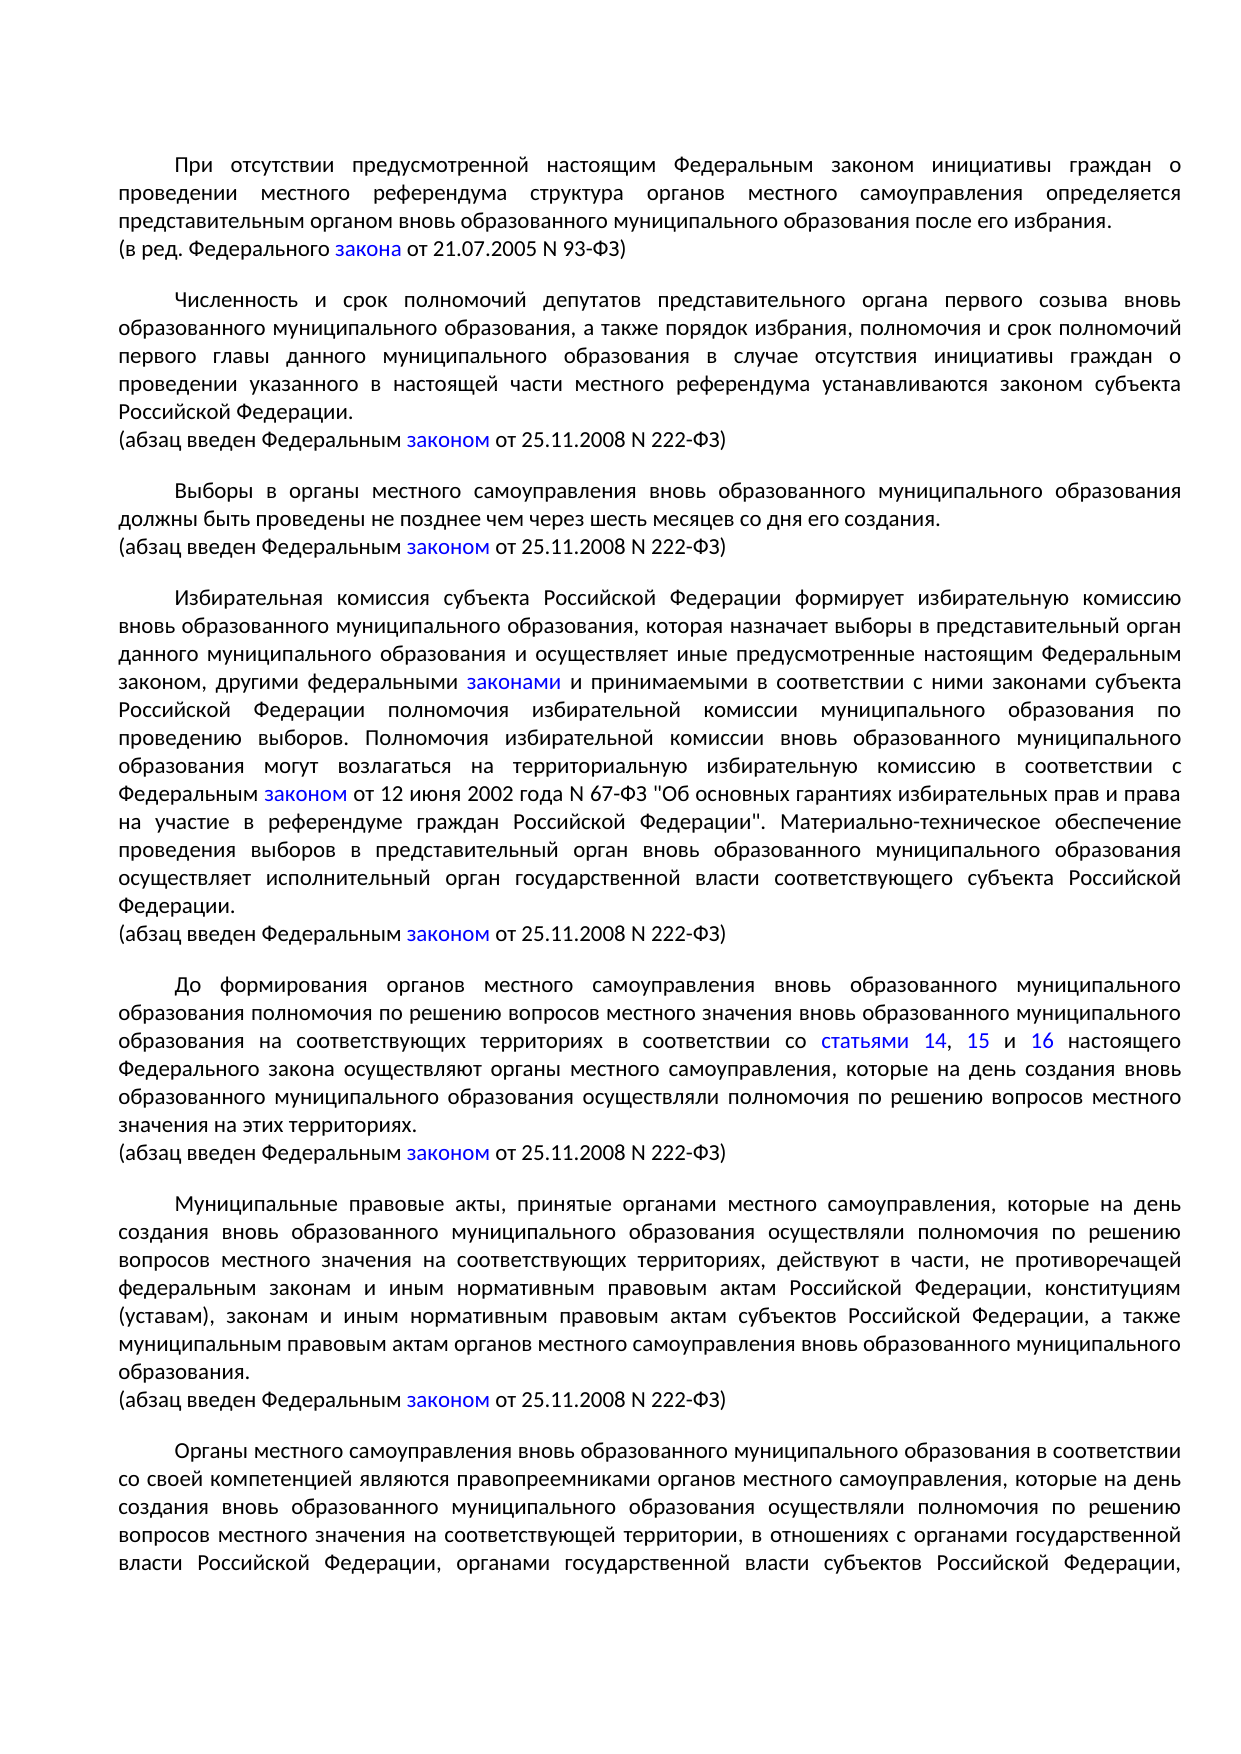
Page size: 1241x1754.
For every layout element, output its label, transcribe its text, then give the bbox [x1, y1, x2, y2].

text (абзац введен Федеральным законом от 25.11.2008 N 222-ФЗ) [118, 1138, 1181, 1166]
text (абзац введен Федеральным законом от 25.11.2008 N 222-ФЗ) [118, 919, 1181, 947]
text (в ред. Федерального закона от 21.07.2005 N 93-ФЗ) [118, 234, 1181, 262]
text (абзац введен Федеральным законом от 25.11.2008 N 222-ФЗ) [118, 1385, 1181, 1413]
text При отсутствии предусмотренной настоящим Федеральным законом инициативы граждан о проведении местного референдума структура органов местного самоуправления определяется представительным органом вновь образованного муниципального образования после его избрания. [118, 150, 1181, 234]
text Муниципальные правовые акты, принятые органами местного самоуправления, которые на день создания вновь образованного муниципального образования осуществляли полномочия по решению вопросов местного значения на соответствующих территориях, действуют в части, не противоречащей федеральным законам и иным нормативным правовым актам Российской Федерации, конституциям (уставам), законам и иным нормативным правовым актам субъектов Российской Федерации, а также муниципальным правовым актам органов местного самоуправления вновь образованного муниципального образования. [118, 1189, 1181, 1385]
text До формирования органов местного самоуправления вновь образованного муниципального образования полномочия по решению вопросов местного значения вновь образованного муниципального образования на соответствующих территориях в соответствии со статьями 14, 15 и 16 настоящего Федерального закона осуществляют органы местного самоуправления, которые на день создания вновь образованного муниципального образования осуществляли полномочия по решению вопросов местного значения на этих территориях. [118, 970, 1181, 1138]
text Выборы в органы местного самоуправления вновь образованного муниципального образования должны быть проведены не позднее чем через шесть месяцев со дня его создания. [118, 476, 1181, 532]
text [118, 1436, 1181, 1576]
text Численность и срок полномочий депутатов представительного органа первого созыва вновь образованного муниципального образования, а также порядок избрания, полномочия и срок полномочий первого главы данного муниципального образования в случае отсутствия инициативы граждан о проведении указанного в настоящей части местного референдума устанавливаются законом субъекта Российской Федерации. [118, 285, 1181, 425]
text (абзац введен Федеральным законом от 25.11.2008 N 222-ФЗ) [118, 532, 1181, 560]
text Избирательная комиссия субъекта Российской Федерации формирует избирательную комиссию вновь образованного муниципального образования, которая назначает выборы в представительный орган данного муниципального образования и осуществляет иные предусмотренные настоящим Федеральным законом, другими федеральными законами и принимаемыми в соответствии с ними законами субъекта Российской Федерации полномочия избирательной комиссии муниципального образования по проведению выборов. Полномочия избирательной комиссии вновь образованного муниципального образования могут возлагаться на территориальную избирательную комиссию в соответствии с Федеральным законом от 12 июня 2002 года N 67-ФЗ "Об основных гарантиях избирательных прав и права на участие в референдуме граждан Российской Федерации". Материально-техническое обеспечение проведения выборов в представительный орган вновь образованного муниципального образования осуществляет исполнительный орган государственной власти соответствующего субъекта Российской Федерации. [118, 583, 1181, 919]
text (абзац введен Федеральным законом от 25.11.2008 N 222-ФЗ) [118, 425, 1181, 453]
